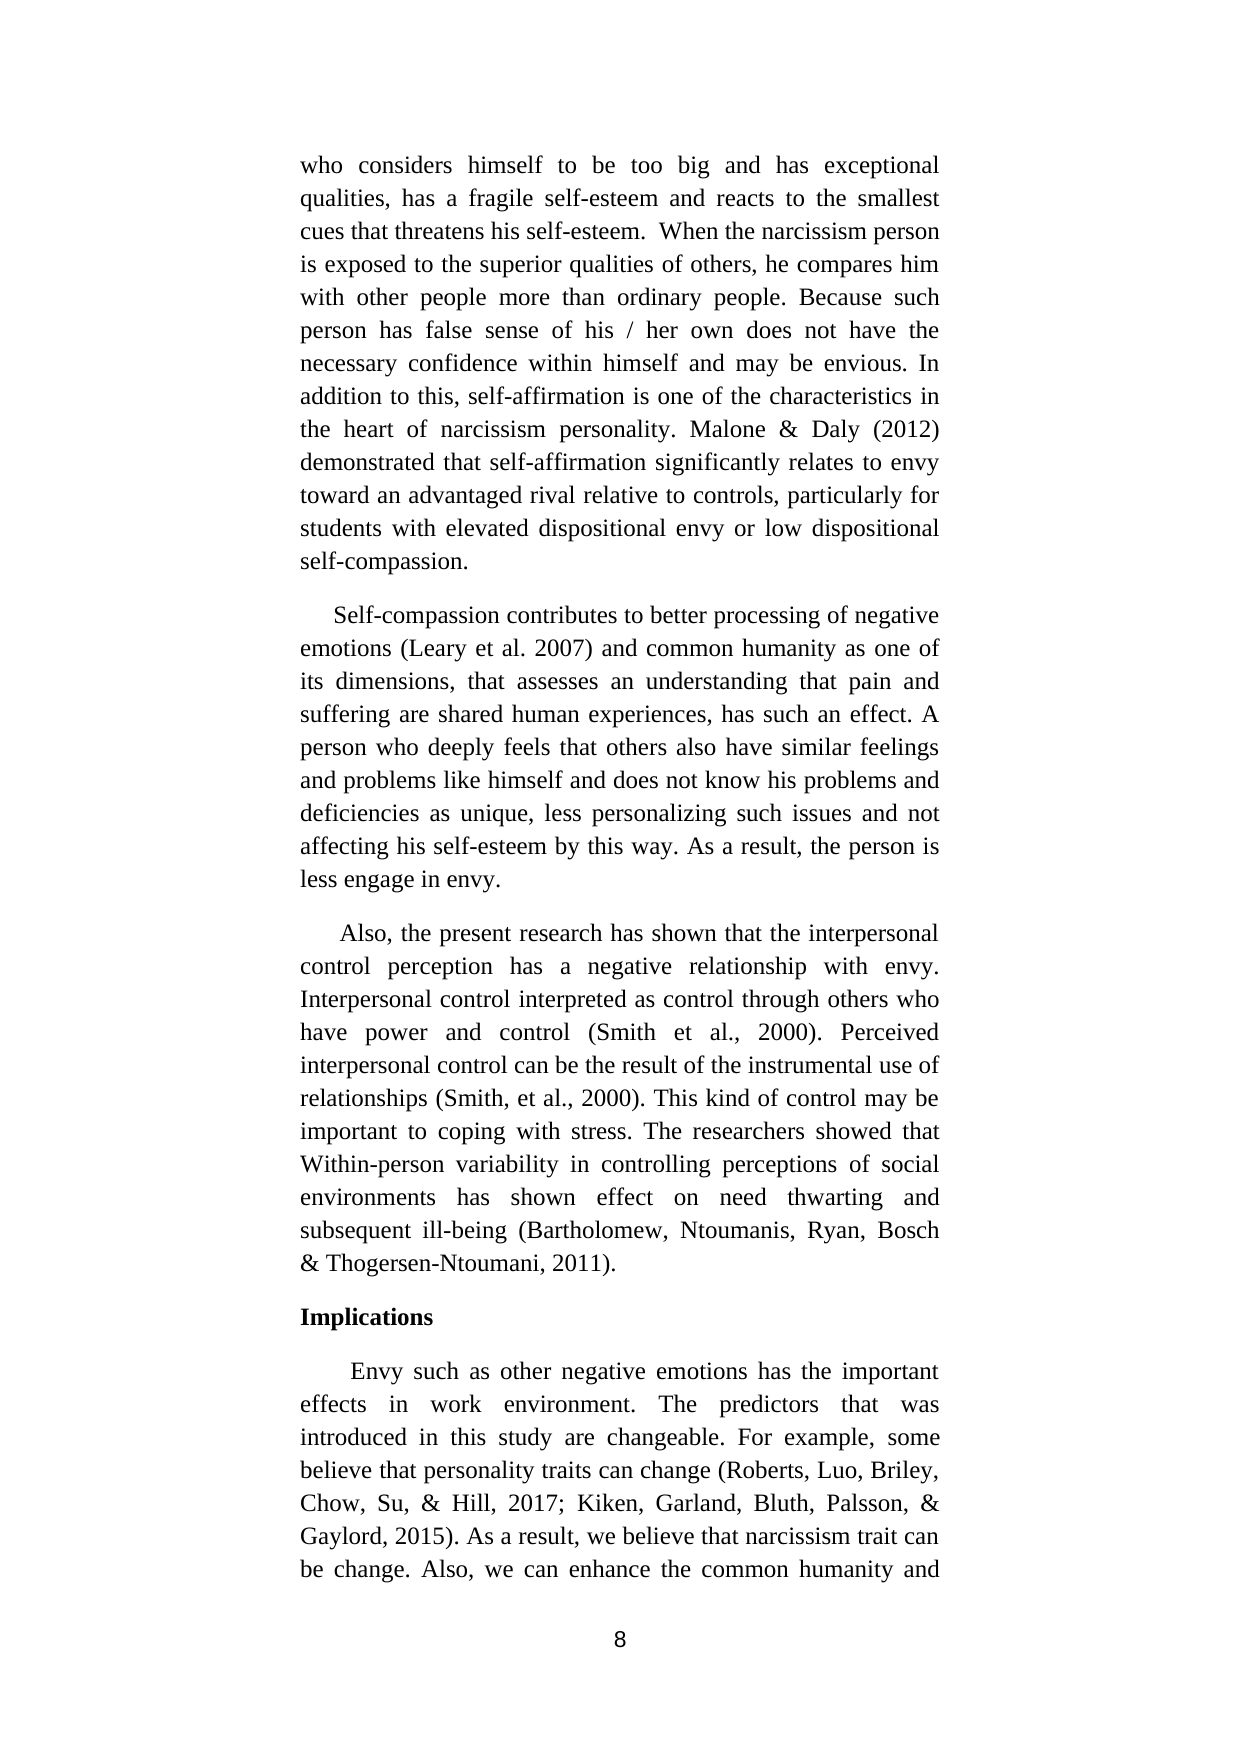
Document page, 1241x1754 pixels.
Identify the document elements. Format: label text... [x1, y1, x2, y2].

text Also, the present research has shown that the interpersonal control perception has a negative relationship with envy. Interpersonal control interpreted as control through others who have power and control (Smith et al., 2000). Perceived interpersonal control can be the result of the instrumental use of relationships (Smith, et al., 2000). This kind of control may be important to coping with stress. The researchers showed that Within-person variability in controlling perceptions of social environments has shown effect on need thwarting and subsequent ill-being (Bartholomew, Ntoumanis, Ryan, Bosch & Thogersen-Ntoumani, 2011). [300, 918, 940, 1277]
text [300, 150, 940, 575]
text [300, 1356, 940, 1583]
text Self-compassion contributes to better processing of negative emotions (Leary et al. 2007) and common humanity as one of its dimensions, that assesses an understanding that pain and suffering are shared human experiences, has such an effect. A person who deeply feels that others also have similar feelings and problems like himself and does not know his problems and deficiencies as unique, less personalizing such issues and not affecting his self-esteem by this way. As a result, the person is less engage in envy. [300, 600, 940, 893]
text Implications [300, 1302, 940, 1331]
